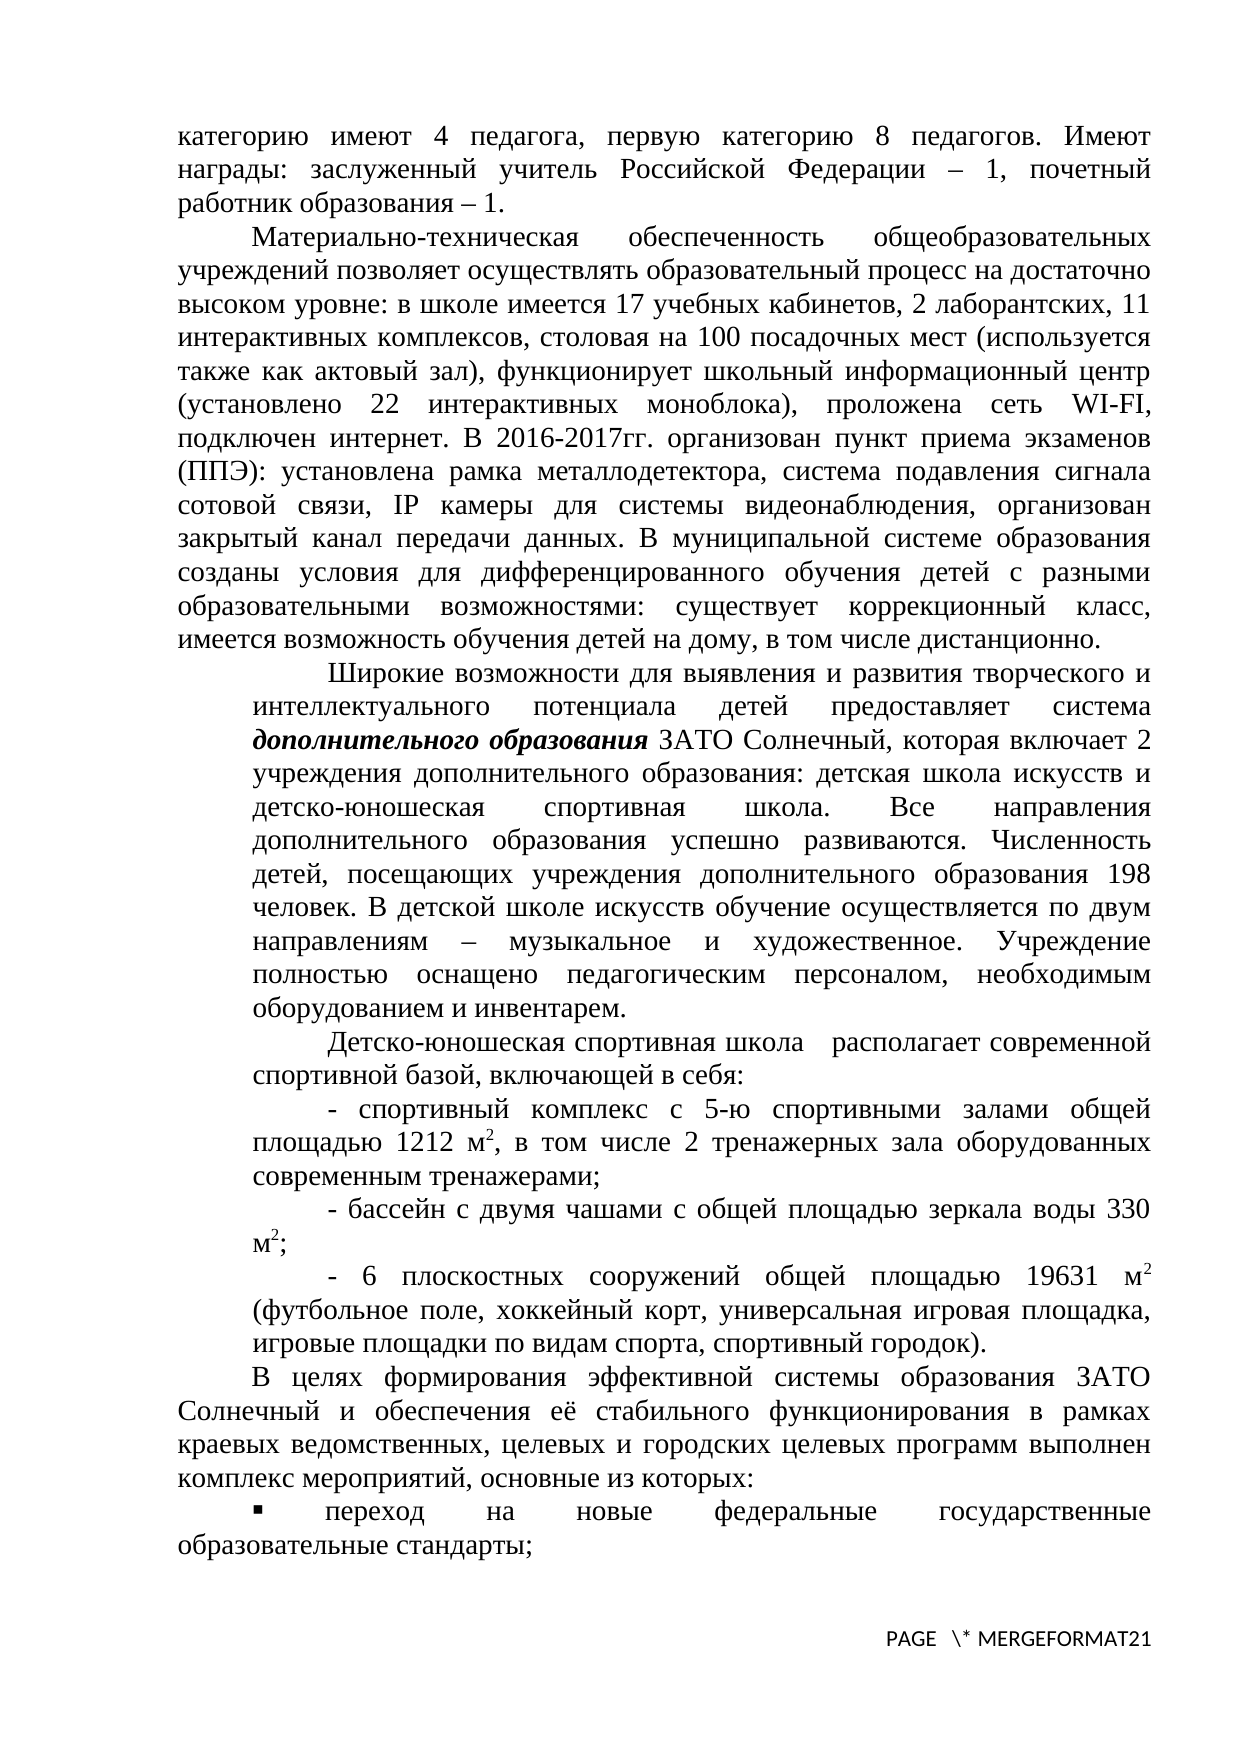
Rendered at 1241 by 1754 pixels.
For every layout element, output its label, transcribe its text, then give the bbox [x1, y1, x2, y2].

text В целях формирования эффективной системы образования ЗАТО Солнечный и обеспечения её стабильного функционирования в рамках краевых ведомственных, целевых и городских целевых программ выполнен комплекс мероприятий, основные из которых: [177, 1359, 1152, 1493]
list переход на новые федеральные государственные образовательные стандарты; [177, 1493, 1152, 1561]
text Материально-техническая обеспеченность общеобразовательных учреждений позволяет осуществлять образовательный процесс на достаточно высоком уровне: в школе имеется 17 учебных кабинетов, 2 лаборантских, 11 интерактивных комплексов, столовая на 100 посадочных мест (используется также как актовый зал), функционирует школьный информационный центр (установлено 22 интерактивных моноблока), проложена сеть WI-FI, подключен интернет. В 2016-2017гг. организован пункт приема экзаменов (ППЭ): установлена рамка металлодетектора, система подавления сигнала сотовой связи, IP камеры для системы видеонаблюдения, организован закрытый канал передачи данных. В муниципальной системе образования созданы условия для дифференцированного обучения детей с разными образовательными возможностями: существует коррекционный класс, имеется возможность обучения детей на дому, в том числе дистанционно. [177, 219, 1152, 655]
text Детско-юношеская спортивная школа располагает современной спортивной базой, включающей в себя: [252, 1024, 1152, 1091]
text - 6 плоскостных сооружений общей площадью 19631 м2 (футбольное поле, хоккейный корт, универсальная игровая площадка, игровые площадки по видам спорта, спортивный городок). [252, 1258, 1152, 1359]
text - спортивный комплекс с 5-ю спортивными залами общей площадью 1212 м2, в том числе 2 тренажерных зала оборудованных современным тренажерами; [252, 1091, 1152, 1191]
text Широкие возможности для выявления и развития творческого и интеллектуального потенциала детей предоставляет система дополнительного образования ЗАТО Солнечный, которая включает 2 учреждения дополнительного образования: детская школа искусств и детско-юношеская спортивная школа. Все направления дополнительного образования успешно развиваются. Численность детей, посещающих учреждения дополнительного образования 198 человек. В детской школе искусств обучение осуществляется по двум направлениям – музыкальное и художественное. Учреждение полностью оснащено педагогическим персоналом, необходимым оборудованием и инвентарем. [252, 655, 1152, 1024]
text - бассейн с двумя чашами с общей площадью зеркала воды 330 м2; [252, 1191, 1152, 1258]
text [177, 118, 1152, 219]
